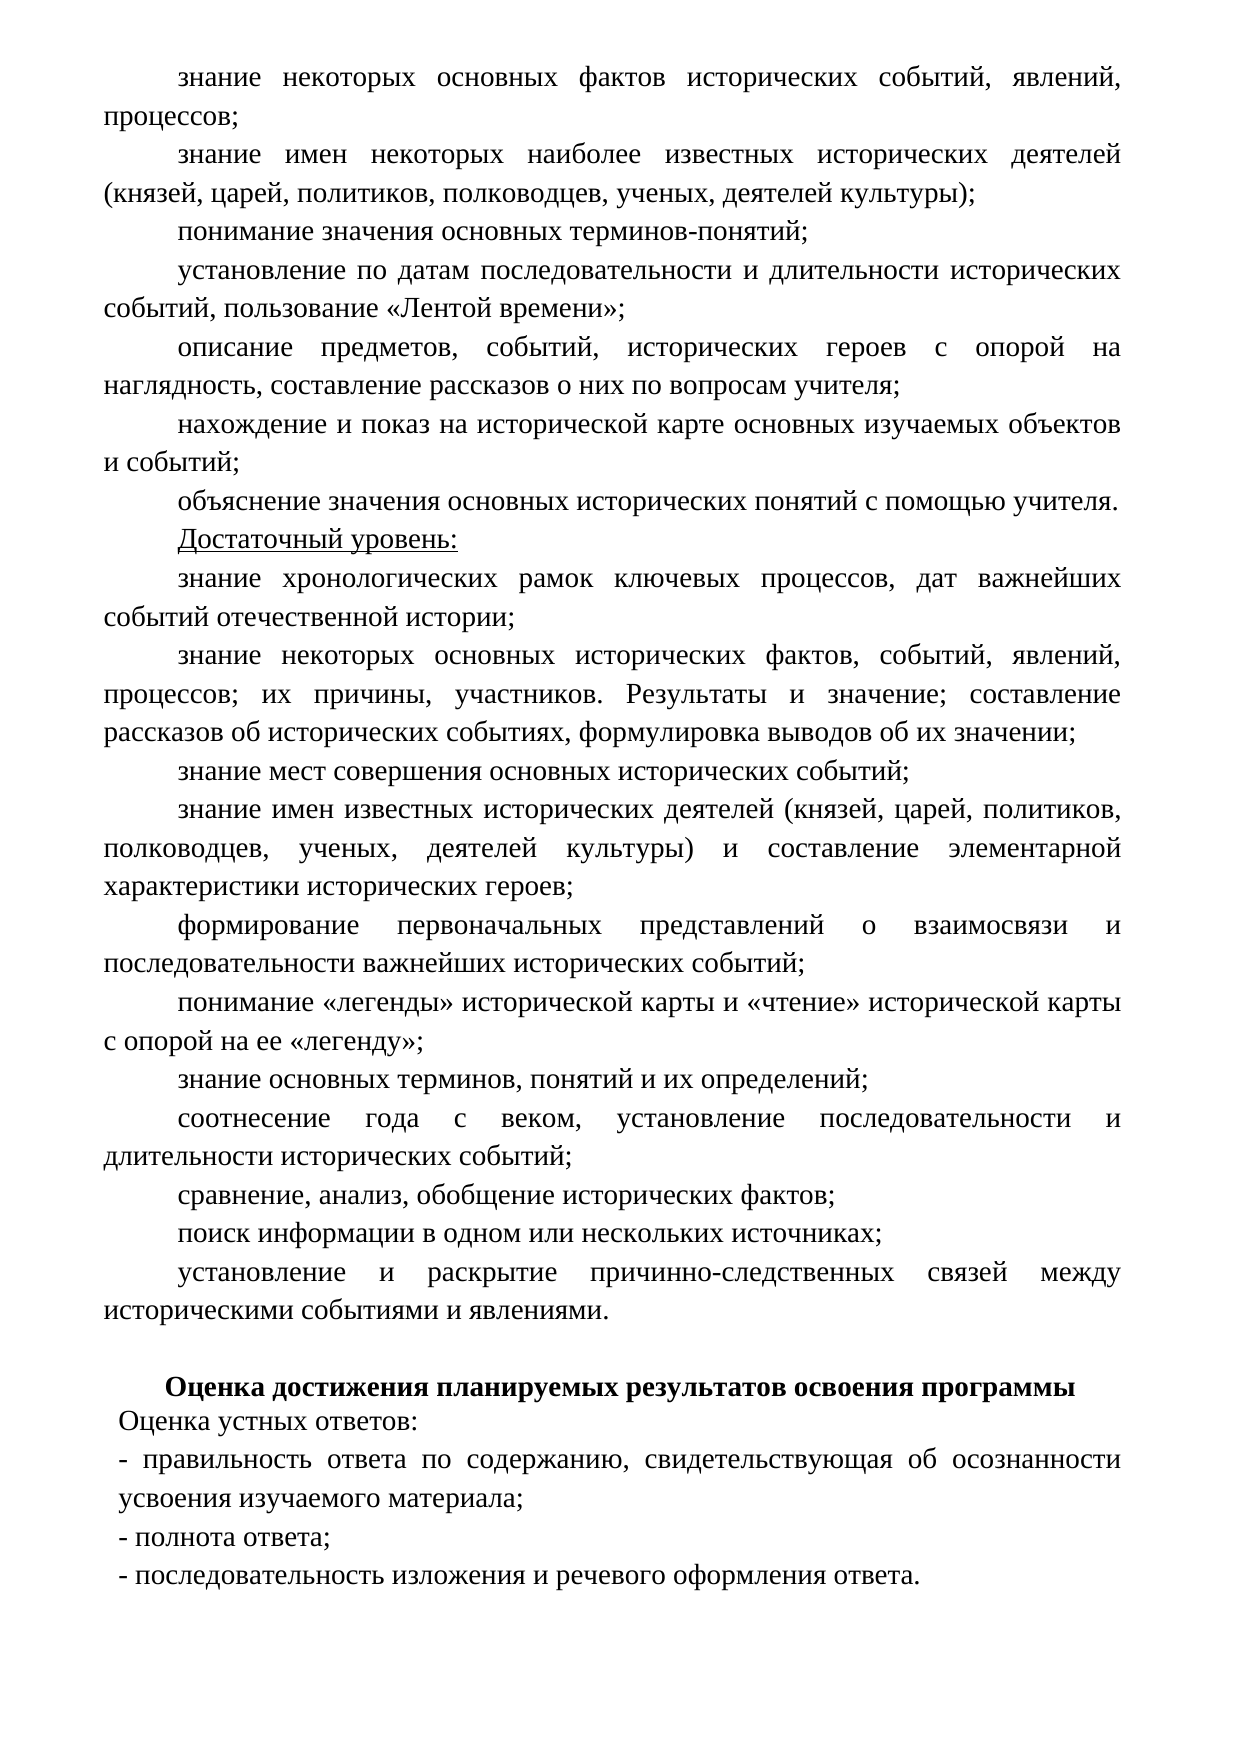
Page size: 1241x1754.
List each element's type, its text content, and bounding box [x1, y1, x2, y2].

text - правильность ответа по содержанию, свидетельствующая об осознанности усвоения изучаемого материала; [118, 1442, 1122, 1514]
list объяснение значения основных исторических понятий с помощью учителя. [103, 483, 1122, 517]
text Оценка устных ответов: [118, 1403, 1122, 1437]
list знание основных терминов, понятий и их определений; [103, 1061, 1122, 1095]
text - последовательность изложения и речевого оформления ответа. [118, 1557, 1122, 1591]
list знание хронологических рамок ключевых процессов, дат важнейших событий отечественной истории; [103, 560, 1122, 632]
list установление и раскрытие причинно-следственных связей между историческими событиями и явлениями. [103, 1254, 1122, 1326]
text - полнота ответа; [118, 1519, 1122, 1552]
list поиск информации в одном или нескольких источниках; [103, 1215, 1122, 1249]
list понимание значения основных терминов-понятий; [103, 213, 1122, 247]
text Оценка достижения планируемых результатов освоения программы [118, 1369, 1122, 1403]
list формирование первоначальных представлений о взаимосвязи и последовательности важнейших исторических событий; [103, 907, 1122, 979]
list знание имен известных исторических деятелей (князей, царей, политиков, полководцев, ученых, деятелей культуры) и составление элементарной характеристики исторических героев; [103, 791, 1122, 902]
list знание некоторых основных исторических фактов, событий, явлений, процессов; их причины, участников. Результаты и значение; составление рассказов об исторических событиях, формулировка выводов об их значении; [103, 637, 1122, 748]
list соотнесение года с веком, установление последовательности и длительности исторических событий; [103, 1100, 1122, 1172]
list нахождение и показ на исторической карте основных изучаемых объектов и событий; [103, 406, 1122, 478]
list знание мест совершения основных исторических событий; [103, 753, 1122, 786]
list понимание «легенды» исторической карты и «чтение» исторической карты с опорой на ее «легенду»; [103, 984, 1122, 1056]
list установление по датам последовательности и длительности исторических событий, пользование «Лентой времени»; [103, 252, 1122, 324]
list знание имен некоторых наиболее известных исторических деятелей (князей, царей, политиков, полководцев, ученых, деятелей культуры); [103, 136, 1122, 208]
list описание предметов, событий, исторических героев с опорой на наглядность, составление рассказов о них по вопросам учителя; [103, 329, 1122, 401]
list знание некоторых основных фактов исторических событий, явлений, процессов; [103, 59, 1122, 131]
list сравнение, анализ, обобщение исторических фактов; [103, 1177, 1122, 1210]
list Достаточный уровень: [103, 522, 1122, 555]
